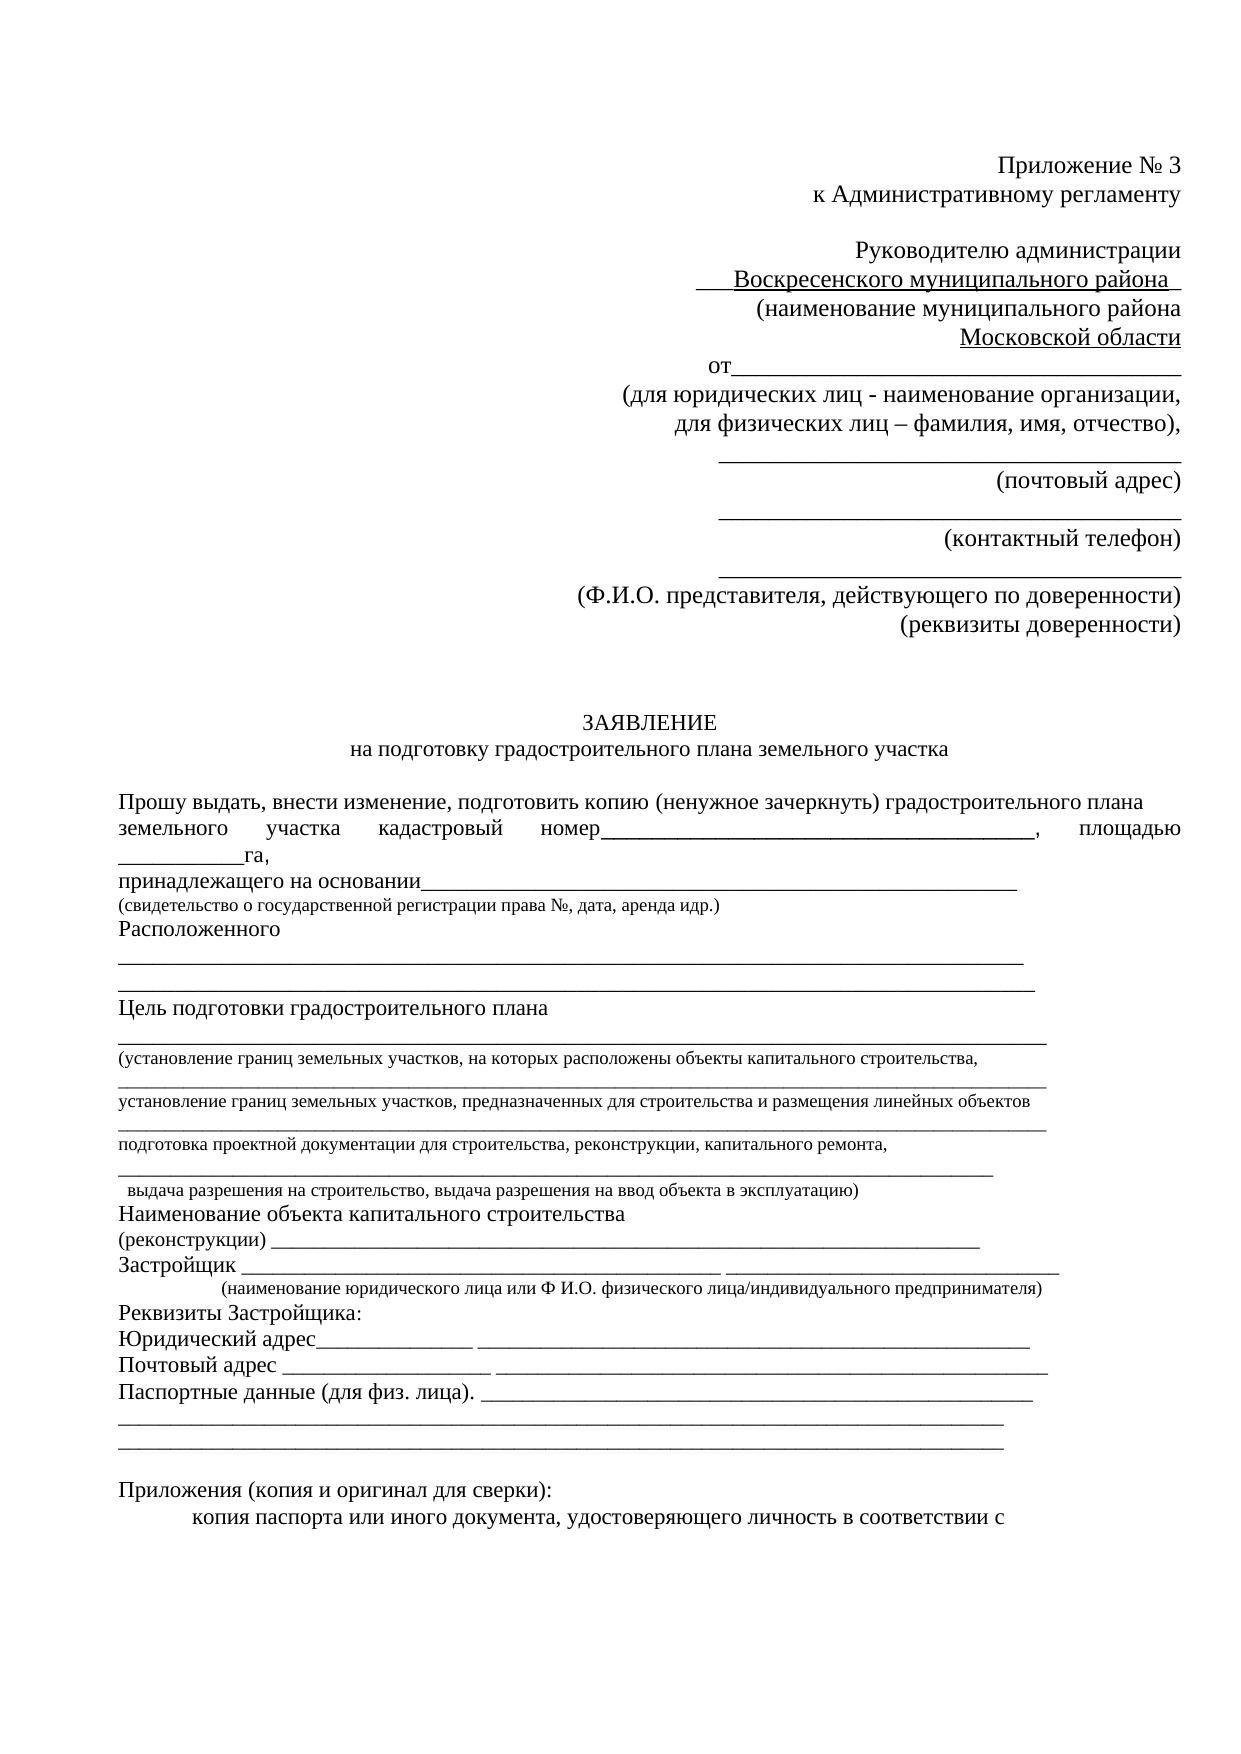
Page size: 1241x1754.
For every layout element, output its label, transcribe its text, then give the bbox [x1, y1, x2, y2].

text Наименование объекта капитального строительства [118, 1200, 1181, 1227]
text Московской области [118, 322, 1181, 351]
text Приложения (копия и оригинал для сверки): [118, 1476, 1181, 1503]
text установление границ земельных участков, предназначенных для строительства и размещения линейных объектов [118, 1090, 1181, 1112]
text (свидетельство о государственной регистрации права №, дата, аренда идр.) [118, 894, 1181, 915]
text _____________________________________ [118, 494, 1181, 523]
text (для юридических лиц - наименование организации, [118, 379, 1181, 408]
text ___________________________________________________________________________________________________ [118, 1112, 1181, 1133]
text принадлежащего на основании____________________________________________________ [118, 867, 1181, 894]
text (реконструкции) ____________________________________________________________________ [118, 1227, 1181, 1251]
text _____________________________________________________________________________________ [118, 1404, 1181, 1428]
text к Административному регламенту [118, 179, 1181, 207]
text (установление границ земельных участков, на которых расположены объекты капитального строительства, [118, 1047, 1181, 1068]
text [118, 1503, 1181, 1529]
text (реквизиты доверенности) [118, 609, 1181, 638]
text подготовка проектной документации для строительства, реконструкции, капитального ремонта, [118, 1133, 1181, 1155]
text Юридический адрес_______________ _____________________________________________________ [118, 1325, 1181, 1351]
text (наименование муниципального района [118, 293, 1181, 322]
text Цель подготовки градостроительного плана [118, 994, 1181, 1021]
text _____________________________________ [118, 552, 1181, 581]
text Расположенного _______________________________________________________________________________ ________________________________________________________________________________ [118, 915, 1181, 994]
text для физических лиц – фамилия, имя, отчество), [118, 408, 1181, 437]
text Прошу выдать, внести изменение, подготовить копию (ненужное зачеркнуть) градостроительного плана [118, 788, 1181, 814]
text _____________________________________ [118, 437, 1181, 466]
text на подготовку градостроительного плана земельного участка [118, 735, 1181, 762]
text ___Воскресенского муниципального района_ [118, 264, 1181, 293]
text Застройщик ______________________________________________ ________________________________ [118, 1251, 1181, 1277]
text _____________________________________________________________________________________ [118, 1428, 1181, 1452]
text _________________________________________________________________________________ [118, 1021, 1181, 1047]
text Руководителю администрации [118, 236, 1181, 264]
text (Ф.И.О. представителя, действующего по доверенности) [118, 581, 1181, 609]
text (наименование юридического лица или Ф И.О. физического лица/индивидуального предпринимателя) [118, 1277, 1181, 1299]
text ___________________________________________________________________________________________________ [118, 1068, 1181, 1090]
text Приложение № 3 [118, 150, 1181, 179]
text выдача разрешения на строительство, выдача разрешения на ввод объекта в эксплуатацию) [118, 1179, 1181, 1200]
text ____________________________________________________________________________________ [118, 1155, 1181, 1179]
text Почтовый адрес ____________________ _____________________________________________________ [118, 1351, 1181, 1378]
text ЗАЯВЛЕНИЕ [118, 709, 1181, 735]
text Реквизиты Застройщика: [118, 1299, 1181, 1325]
text от____________________________________ [118, 351, 1181, 379]
text (контактный телефон) [118, 523, 1181, 552]
text (почтовый адрес) [118, 466, 1181, 494]
text земельного участка кадастровый номер__________________________________, площадью ___________га, [118, 814, 1181, 867]
text Паспортные данные (для физ. лица). _____________________________________________________ [118, 1378, 1181, 1404]
